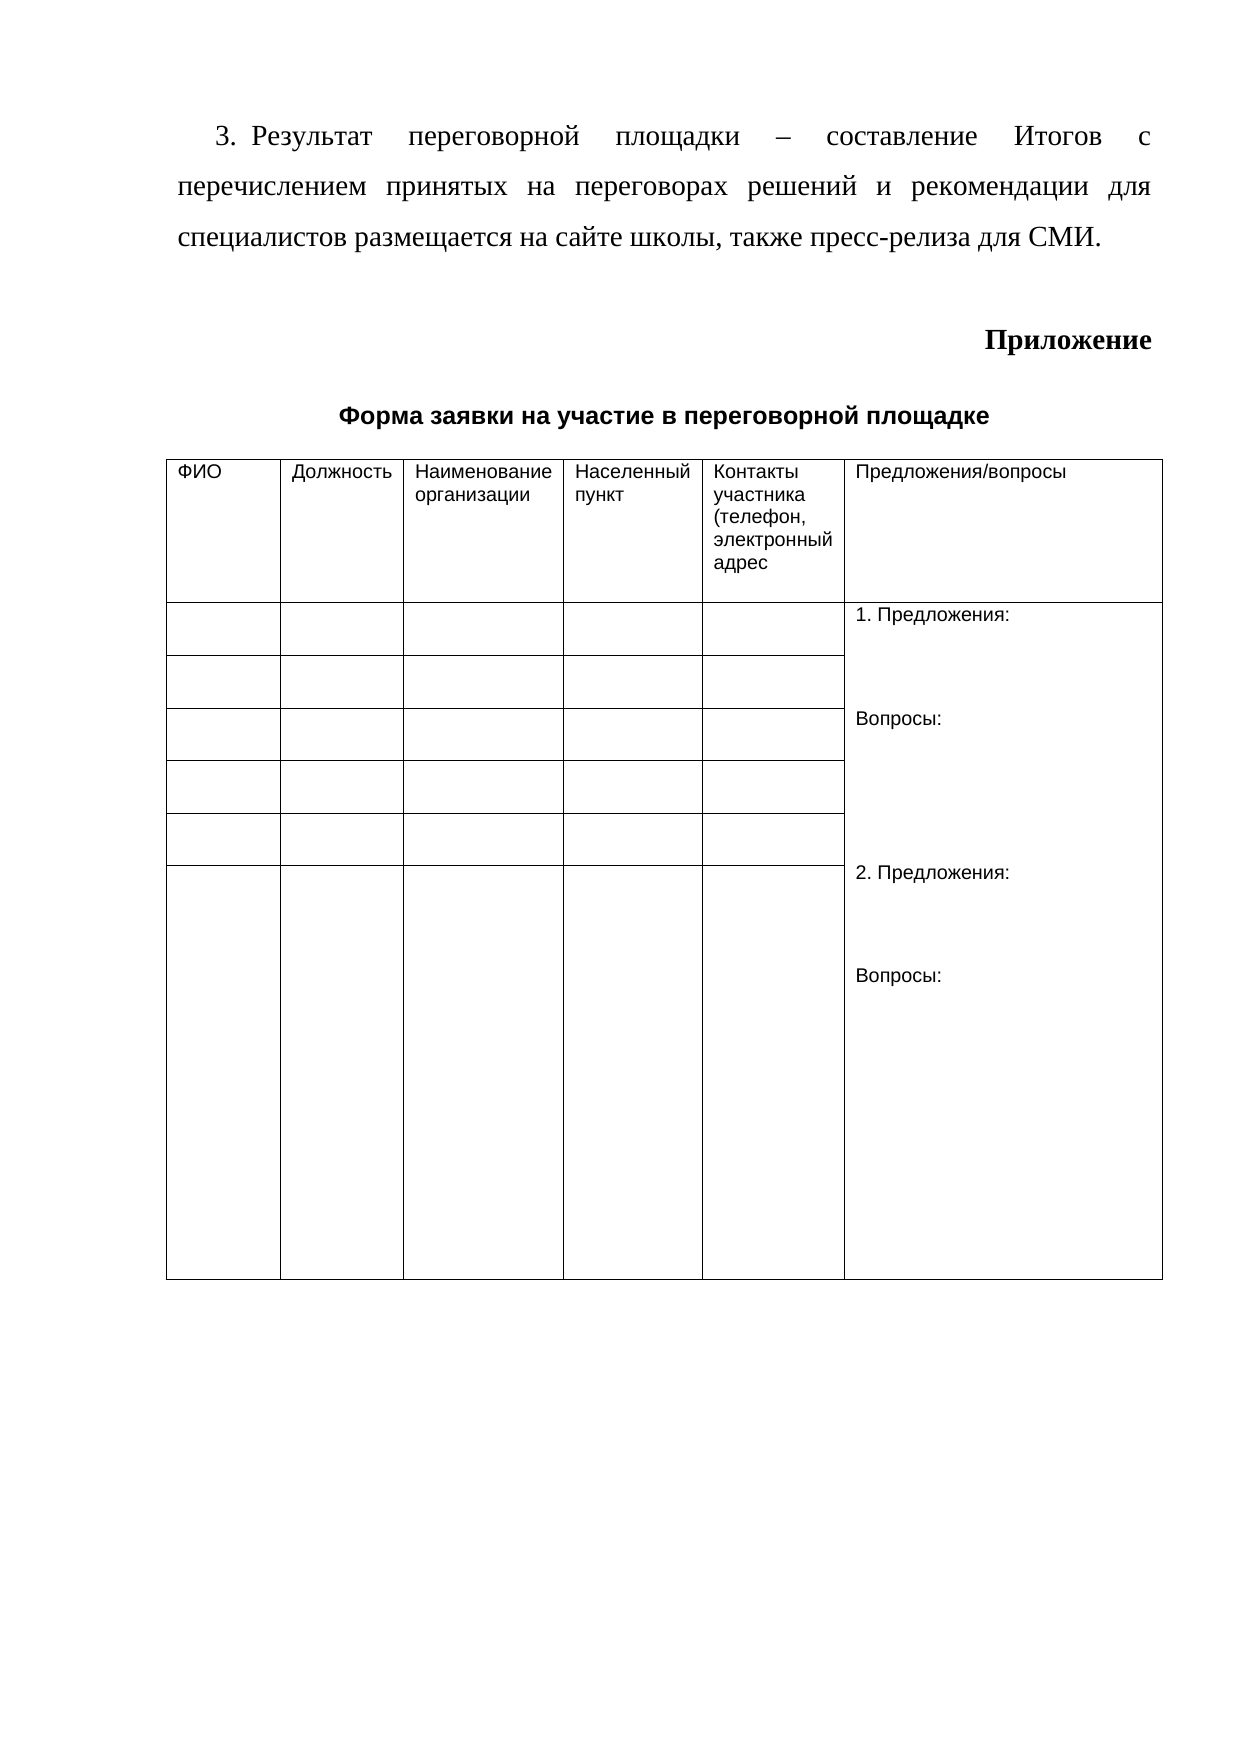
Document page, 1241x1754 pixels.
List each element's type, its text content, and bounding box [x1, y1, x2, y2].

table_cell [404, 866, 563, 1279]
table_cell [703, 656, 844, 707]
table_cell [281, 814, 403, 865]
table_header Предложения/вопросы [845, 460, 1162, 602]
table_cell [167, 656, 280, 707]
table_cell [564, 761, 702, 813]
text Приложение [177, 322, 1152, 356]
table_cell [564, 866, 702, 1279]
list Результат переговорной площадки – составление Итогов с перечислением принятых на переговорах решений и рекомендации для специалистов размещается на сайте школы, также пресс-релиза для СМИ. [177, 118, 1152, 252]
table_cell [167, 866, 280, 1279]
table_header Наименование организации [404, 460, 563, 602]
table_cell 1. Предложения: Вопросы: 2. Предложения: Вопросы: [845, 603, 1162, 1279]
table_cell [703, 866, 844, 1279]
table_header ФИО [167, 460, 280, 602]
table_cell [703, 814, 844, 865]
table_cell [564, 814, 702, 865]
table_cell [167, 709, 280, 760]
table_cell [404, 814, 563, 865]
table_cell [404, 761, 563, 813]
table_header Контакты участника (телефон, электронный адрес [703, 460, 844, 602]
table_cell [564, 603, 702, 655]
table_header Должность [281, 460, 403, 602]
table_header Населенный пункт [564, 460, 702, 602]
table_cell [281, 656, 403, 707]
table_cell [703, 761, 844, 813]
table_cell [281, 709, 403, 760]
table_cell [281, 866, 403, 1279]
table_cell [281, 603, 403, 655]
table_cell [404, 709, 563, 760]
table_cell [564, 656, 702, 707]
text Форма заявки на участие в переговорной площадке [177, 401, 1152, 430]
table_cell [404, 656, 563, 707]
table_cell [703, 709, 844, 760]
table_cell [564, 709, 702, 760]
table_cell [167, 814, 280, 865]
table_cell [703, 603, 844, 655]
table_cell [167, 761, 280, 813]
table_cell [167, 603, 280, 655]
table_cell [404, 603, 563, 655]
table_cell [281, 761, 403, 813]
